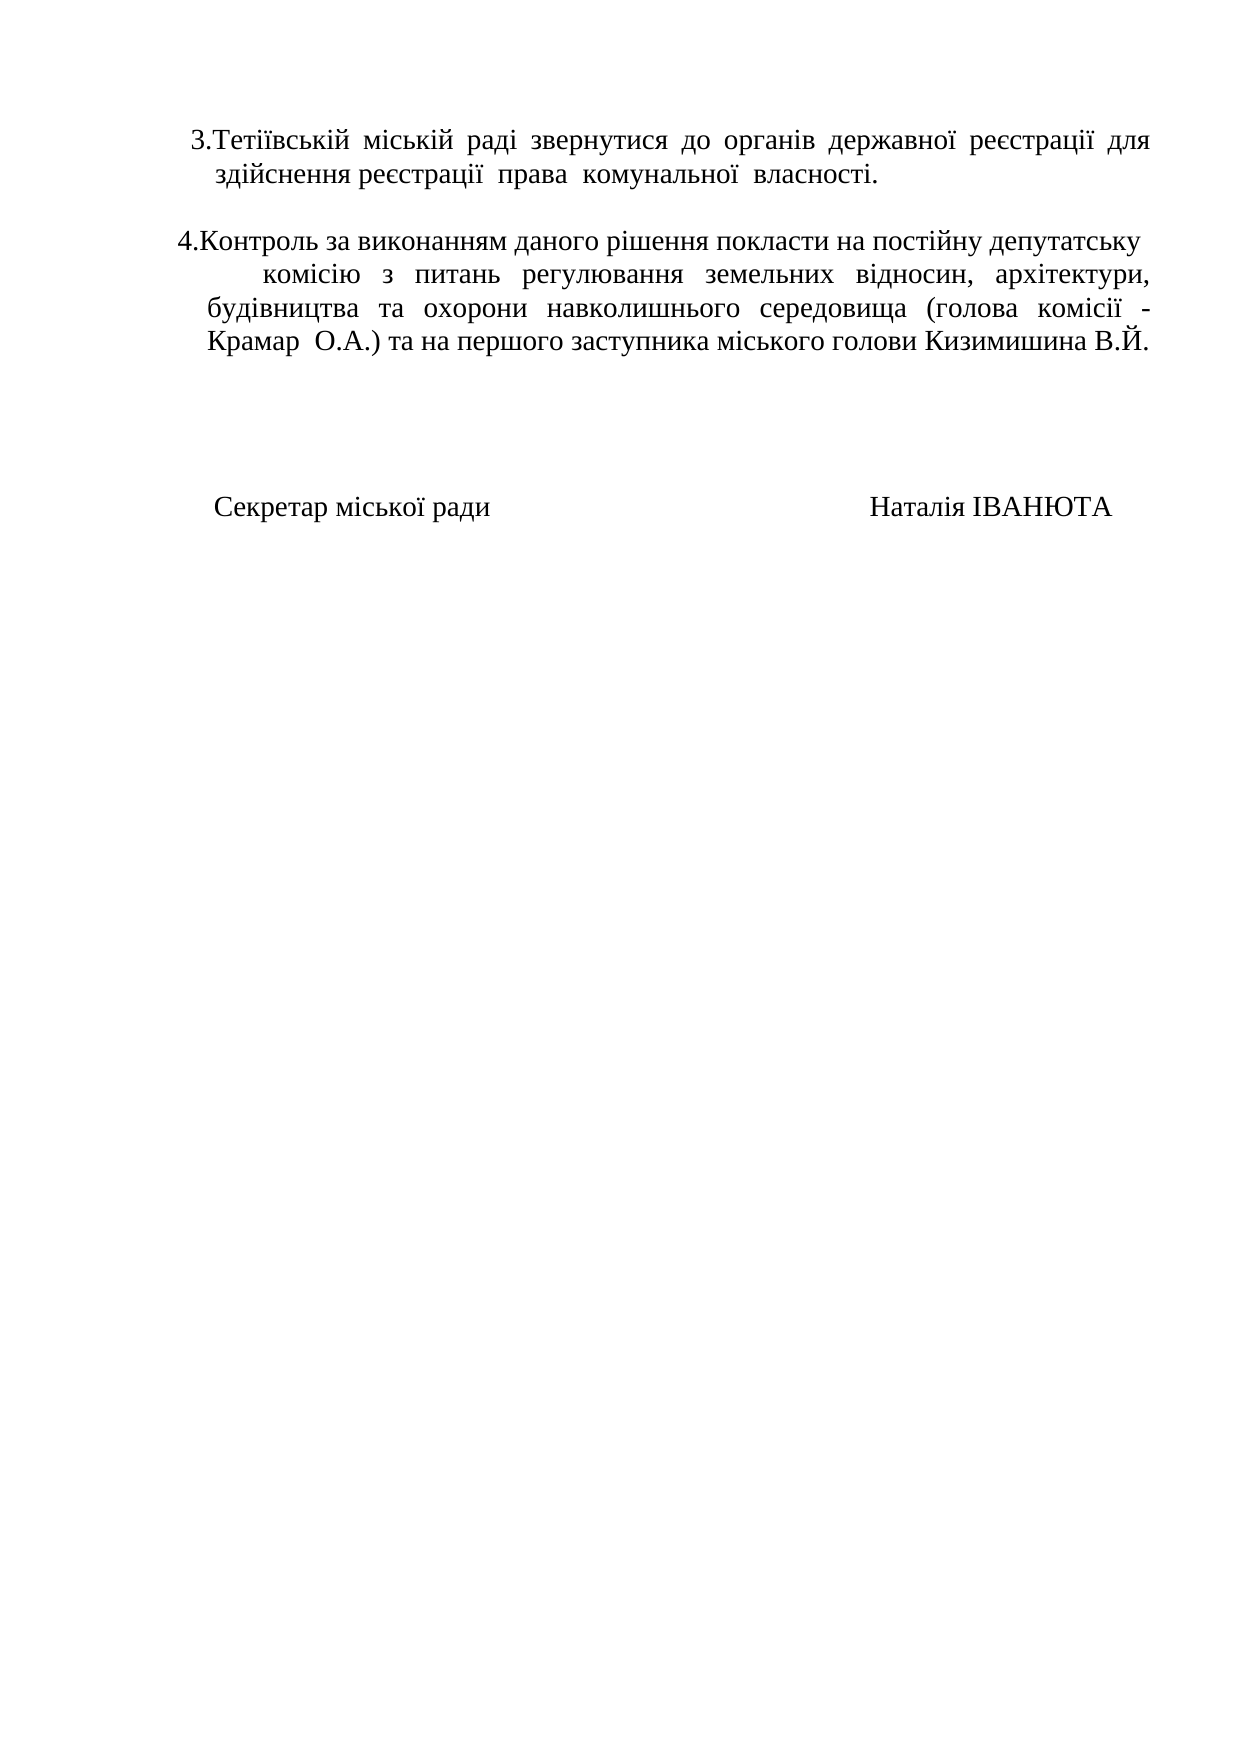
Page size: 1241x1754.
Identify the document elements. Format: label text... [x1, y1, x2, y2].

text комісію з питань регулювання земельних відносин, архітектури, будівництва та охорони навколишнього середовища (голова комісії - Крамар О.А.) та на першого заступника міського голови Кизимишина В.Й. [177, 256, 1152, 357]
text 3.Тетіївській міській раді звернутися до органів державної реєстрації для здійснення реєстрації права комунальної власності. [177, 122, 1152, 189]
text 4.Контроль за виконанням даного рішення покласти на постійну депутатську [177, 223, 1152, 256]
text Секретар міської ради Наталія ІВАНЮТА [177, 489, 1152, 523]
